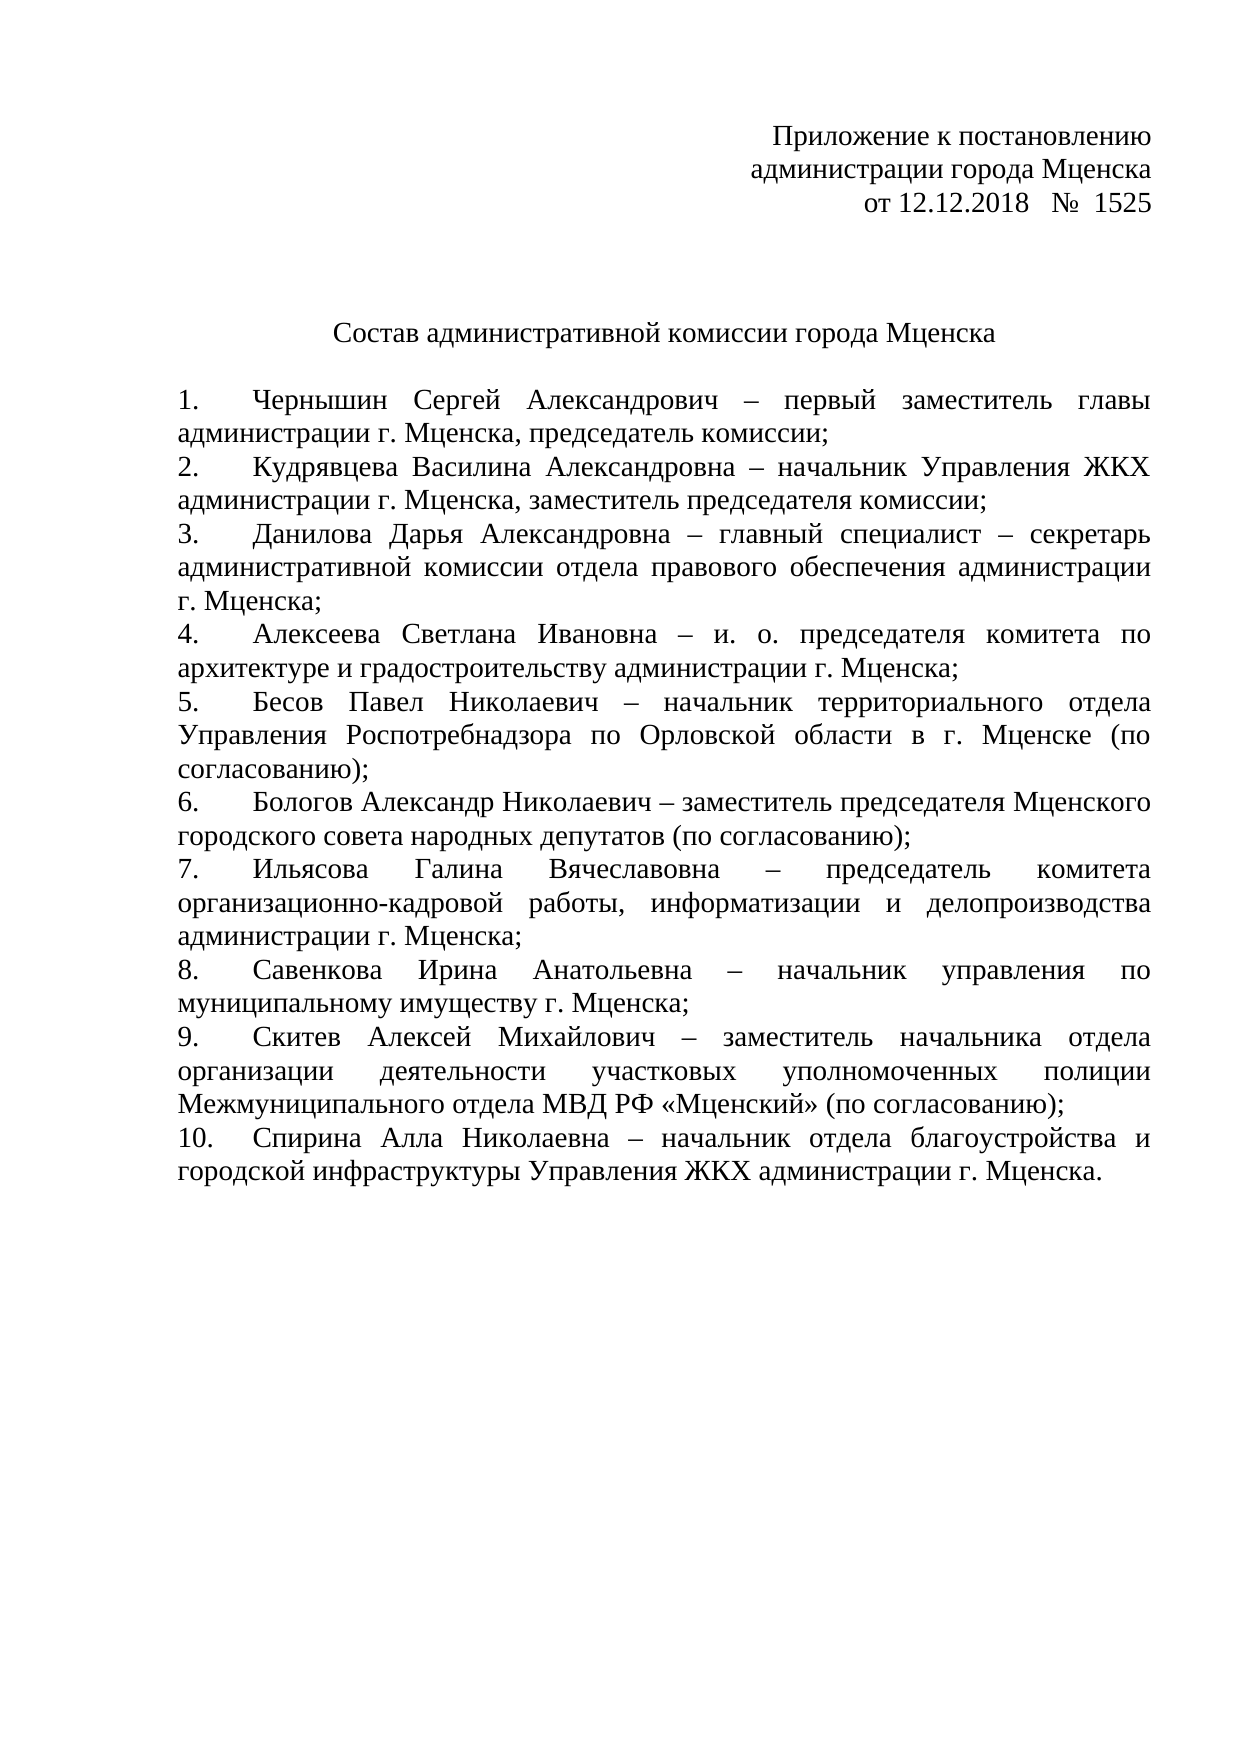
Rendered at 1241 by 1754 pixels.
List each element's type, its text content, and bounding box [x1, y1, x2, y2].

list Алексеева Светлана Ивановна – и. о. председателя комитета по архитектуре и градостроительству администрации г. Мценска; [177, 617, 1152, 684]
list Ильясова Галина Вячеславовна – председатель комитета организационно-кадровой работы, информатизации и делопроизводства администрации г. Мценска; [177, 851, 1152, 952]
list Бесов Павел Николаевич – начальник территориального отдела Управления Роспотребнадзора по Орловской области в г. Мценске (по согласованию); [177, 684, 1152, 784]
list Чернышин Сергей Александрович – первый заместитель главы администрации г. Мценска, председатель комиссии; [177, 382, 1152, 449]
list Бологов Александр Николаевич – заместитель председателя Мценского городского совета народных депутатов (по согласованию); [177, 784, 1152, 851]
text Приложение к постановлению [177, 118, 1152, 152]
list Скитев Алексей Михайлович – заместитель начальника отдела организации деятельности участковых уполномоченных полиции Межмуниципального отдела МВД РФ «Мценский» (по согласованию); [177, 1019, 1152, 1120]
text от 12.12.2018 № 1525 [177, 185, 1152, 219]
list Спирина Алла Николаевна – начальник отдела благоустройства и городской инфраструктуры Управления ЖКХ администрации г. Мценска. [177, 1120, 1152, 1187]
list Савенкова Ирина Анатольевна – начальник управления по муниципальному имуществу г. Мценска; [177, 952, 1152, 1019]
text Состав административной комиссии города Мценска [177, 315, 1152, 348]
list Данилова Дарья Александровна – главный специалист – секретарь административной комиссии отдела правового обеспечения администрации г. Мценска; [177, 516, 1152, 617]
text администрации города Мценска [177, 152, 1152, 185]
list Кудрявцева Василина Александровна – начальник Управления ЖКХ администрации г. Мценска, заместитель председателя комиссии; [177, 449, 1152, 516]
